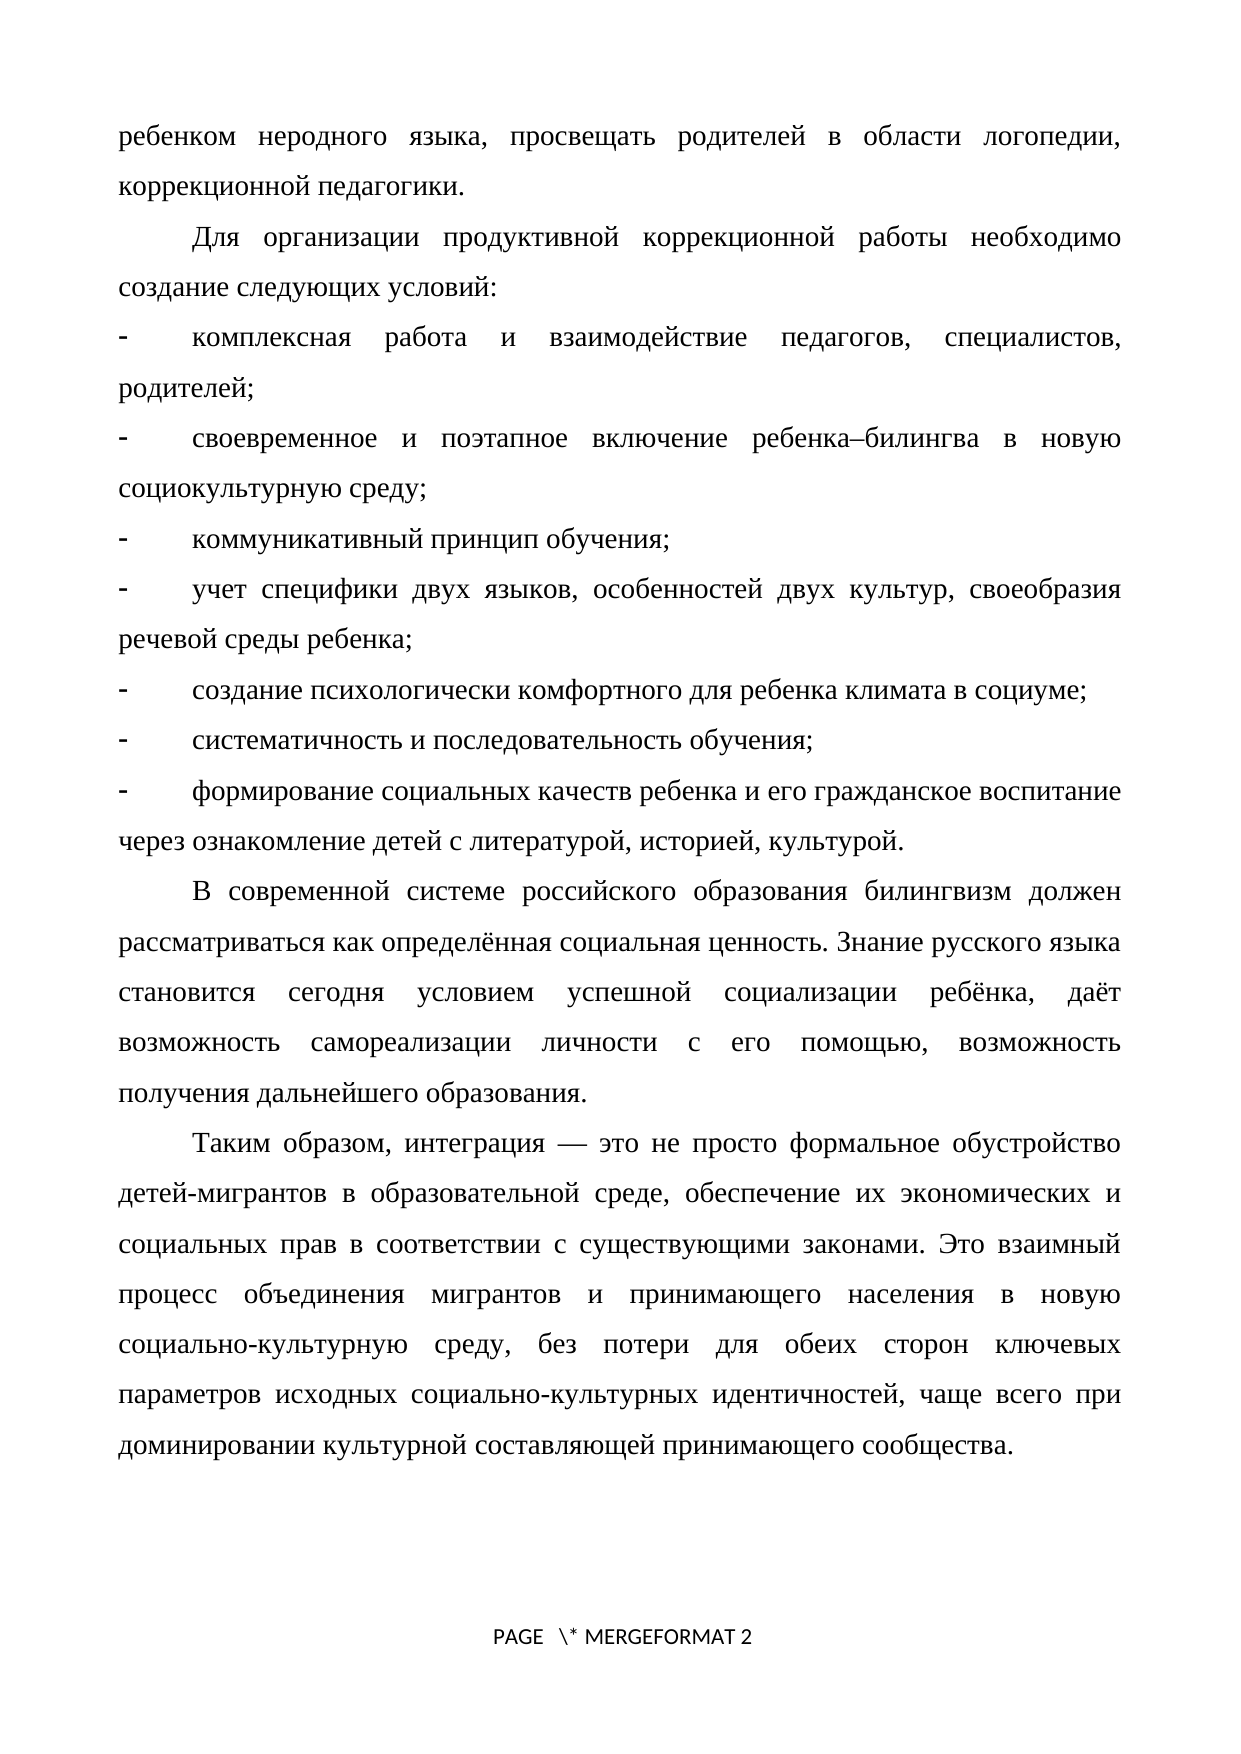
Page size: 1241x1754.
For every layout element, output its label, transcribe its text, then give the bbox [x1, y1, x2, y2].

text Таким образом, интеграция ― это не просто формальное обустройство детей-мигрантов в образовательной среде, обеспечение их экономических и социальных прав в соответствии с существующими законами. Это взаимный процесс объединения мигрантов и принимающего населения в новую социально-культурную среду, без потери для обеих сторон ключевых параметров исходных социально-культурных идентичностей, чаще всего при доминировании культурной составляющей принимающего сообщества. [118, 1125, 1122, 1461]
list создание психологически комфортного для ребенка климата в социуме; [118, 672, 1122, 706]
list своевременное и поэтапное включение ребенка–билингва в новую социокультурную среду; [118, 420, 1122, 504]
list систематичность и последовательность обучения; [118, 722, 1122, 756]
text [118, 118, 1122, 202]
list комплексная работа и взаимодействие педагогов, специалистов, родителей; [118, 319, 1122, 403]
text Для организации продуктивной коррекционной работы необходимо создание следующих условий: [118, 219, 1122, 303]
list коммуникативный принцип обучения; [118, 521, 1122, 554]
list формирование социальных качеств ребенка и его гражданское воспитание через ознакомление детей с литературой, историей, культурой. [118, 773, 1122, 857]
text В современной системе российского образования билингвизм должен рассматриваться как определённая социальная ценность. Знание русского языка становится сегодня условием успешной социализации ребёнка, даёт возможность самореализации личности с его помощью, возможность получения дальнейшего образования. [118, 873, 1122, 1108]
list учет специфики двух языков, особенностей двух культур, своеобразия речевой среды ребенка; [118, 571, 1122, 655]
